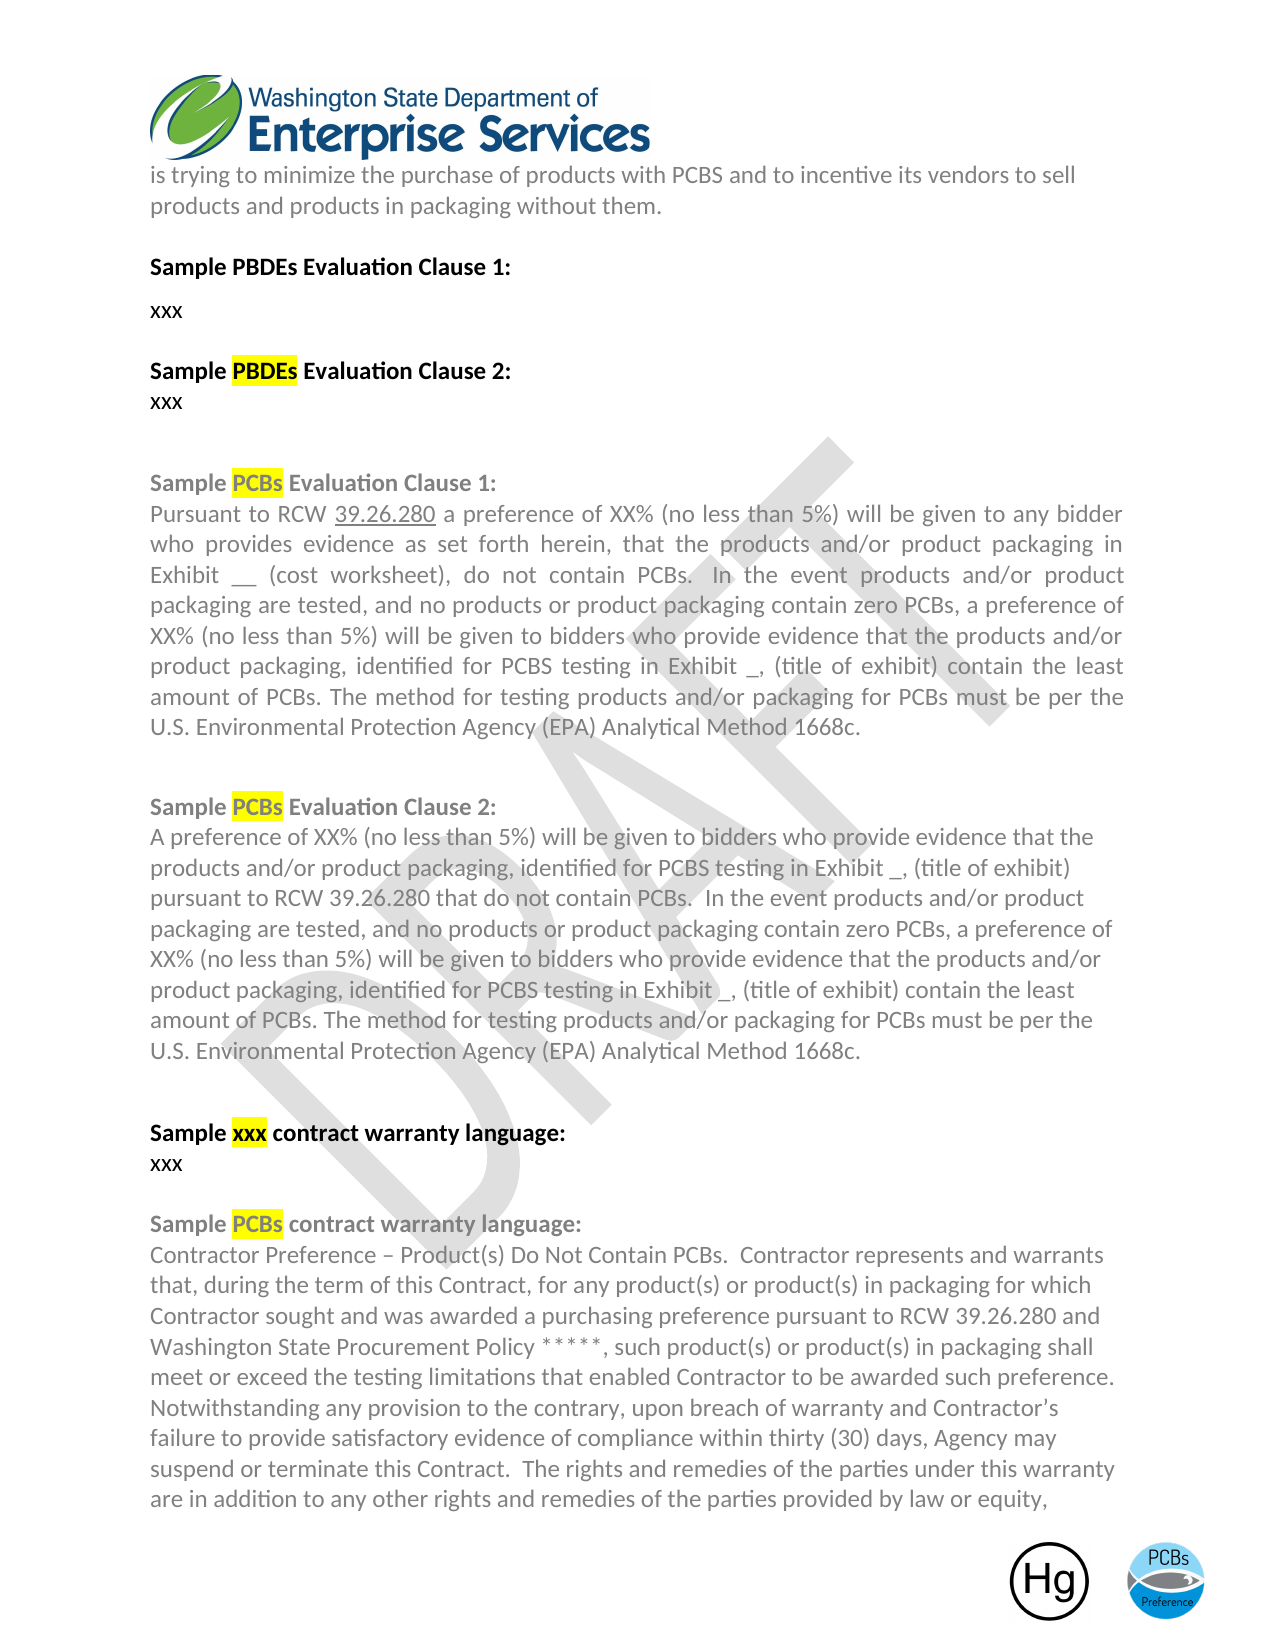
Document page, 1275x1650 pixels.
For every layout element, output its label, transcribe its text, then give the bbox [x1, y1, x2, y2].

text Sample PCBs contract warranty language: [150, 1208, 1125, 1239]
text xxx [150, 386, 1125, 416]
picture [1121, 1538, 1206, 1624]
picture [150, 75, 650, 160]
text xxx [150, 1147, 1125, 1178]
text Pursuant to RCW 39.26.280 a preference of XX% (no less than 5%) will be given to any bidder who provides evidence as set forth herein, that the products and/or product packaging in Exhibit __ (cost worksheet), do not contain PCBs. In the event products and/or product packaging are tested, and no products or product packaging contain zero PCBs, a preference of XX% (no less than 5%) will be given to bidders who provide evidence that the products and/or product packaging, identified for PCBS testing in Exhibit _, (title of exhibit) contain the least amount of PCBs. The method for testing products and/or packaging for PCBs must be per the U.S. Environmental Protection Agency (EPA) Analytical Method 1668c. [150, 498, 1125, 742]
text Sample PBDEs Evaluation Clause 2: [297, 355, 1125, 386]
list Sample xxx contract warranty language: [150, 1117, 232, 1147]
text A preference of XX% (no less than 5%) will be given to bidders who provide evidence that the products and/or product packaging, identified for PCBS testing in Exhibit _, (title of exhibit) pursuant to RCW 39.26.280 that do not contain PCBs. In the event products and/or product packaging are tested, and no products or product packaging contain zero PCBs, a preference of XX% (no less than 5%) will be given to bidders who provide evidence that the products and/or product packaging, identified for PCBS testing in Exhibit _, (title of exhibit) contain the least amount of PCBs. The method for testing products and/or packaging for PCBs must be per the U.S. Environmental Protection Agency (EPA) Analytical Method 1668c. [150, 821, 1125, 1066]
text xxx [150, 294, 1125, 324]
text Sample PCBs Evaluation Clause 2: [283, 791, 1125, 821]
text Sample PCBs Evaluation Clause 1: [150, 467, 1125, 498]
picture [1008, 1538, 1091, 1624]
text Sample PBDEs Evaluation Clause 1: [150, 251, 1125, 281]
text Sample PCBs Evaluation Clause 2: [150, 791, 232, 821]
text Sample PBDEs Evaluation Clause 2: [150, 355, 232, 386]
list Sample xxx contract warranty language: [267, 1117, 1125, 1147]
